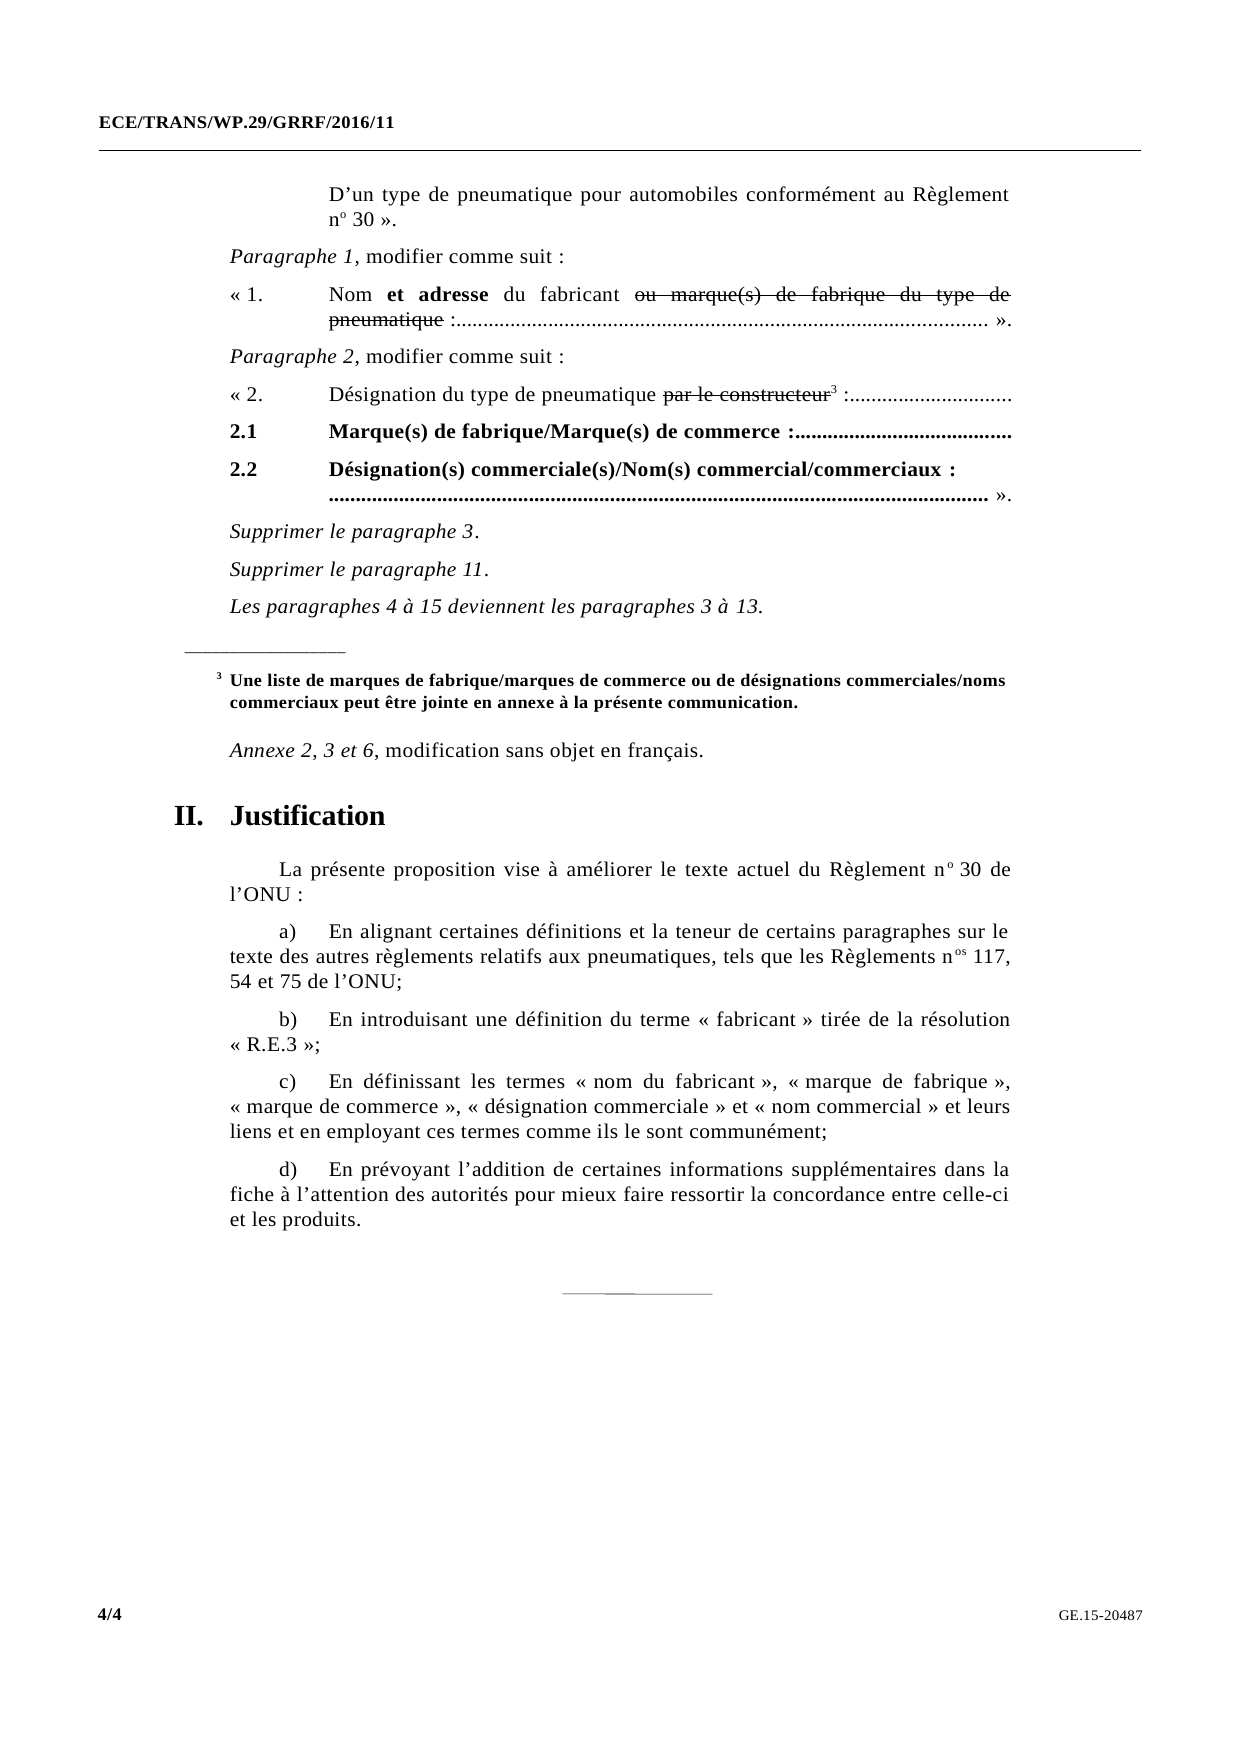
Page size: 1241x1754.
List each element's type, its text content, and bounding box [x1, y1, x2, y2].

text d) En prévoyant l’addition de certaines informations supplémentaires dans la fiche à l’attention des autorités pour mieux faire ressortir la concordance entre celle-ci et les produits. [229, 1156, 1011, 1231]
text Paragraphe 2, modifier comme suit : [229, 344, 1011, 369]
text a) En alignant certaines définitions et la teneur de certains paragraphes sur le texte des autres règlements relatifs aux pneumatiques, tels que les Règlements nos 117, 54 et 75 de l’ONU; [229, 919, 1011, 994]
text II. Justification [97, 800, 1011, 831]
text D’un type de pneumatique pour automobiles conformément au Règlement no 30 ». [229, 181, 1011, 231]
text Paragraphe 1, modifier comme suit : [229, 244, 1011, 269]
text « 2. Désignation du type de pneumatique par le constructeur3 : [229, 381, 1011, 406]
text Les paragraphes 4 à 15 deviennent les paragraphes 3 à 13. [229, 594, 1011, 619]
text 2.1 Marque(s) de fabrique/Marque(s) de commerce : [229, 419, 1011, 444]
text Supprimer le paragraphe 11. [229, 556, 1011, 581]
text Supprimer le paragraphe 3. [229, 519, 1011, 544]
text « 1. Nom et adresse du fabricant ou marque(s) de fabrique du type de pneumatique : ». [229, 281, 1011, 331]
text b) En introduisant une définition du terme « fabricant » tirée de la résolution « R.E.3 »; [229, 1006, 1011, 1056]
text 3 Une liste de marques de fabrique/marques de commerce ou de désignations commerciales/noms commerciaux peut être jointe en annexe à la présente communication. [169, 669, 1011, 713]
text Annexe 2, 3 et 6, modification sans objet en français. [229, 738, 1011, 763]
text La présente proposition vise à améliorer le texte actuel du Règlement no 30 de l’ONU : [229, 856, 1011, 906]
text 2.2 Désignation(s) commerciale(s)/Nom(s) commercial/commerciaux : ». [229, 456, 1011, 506]
text __________________ [184, 631, 1011, 656]
text c) En définissant les termes « nom du fabricant », « marque de fabrique », « marque de commerce », « désignation commerciale » et « nom commercial » et leurs liens et en employant ces termes comme ils le sont communément; [229, 1069, 1011, 1144]
